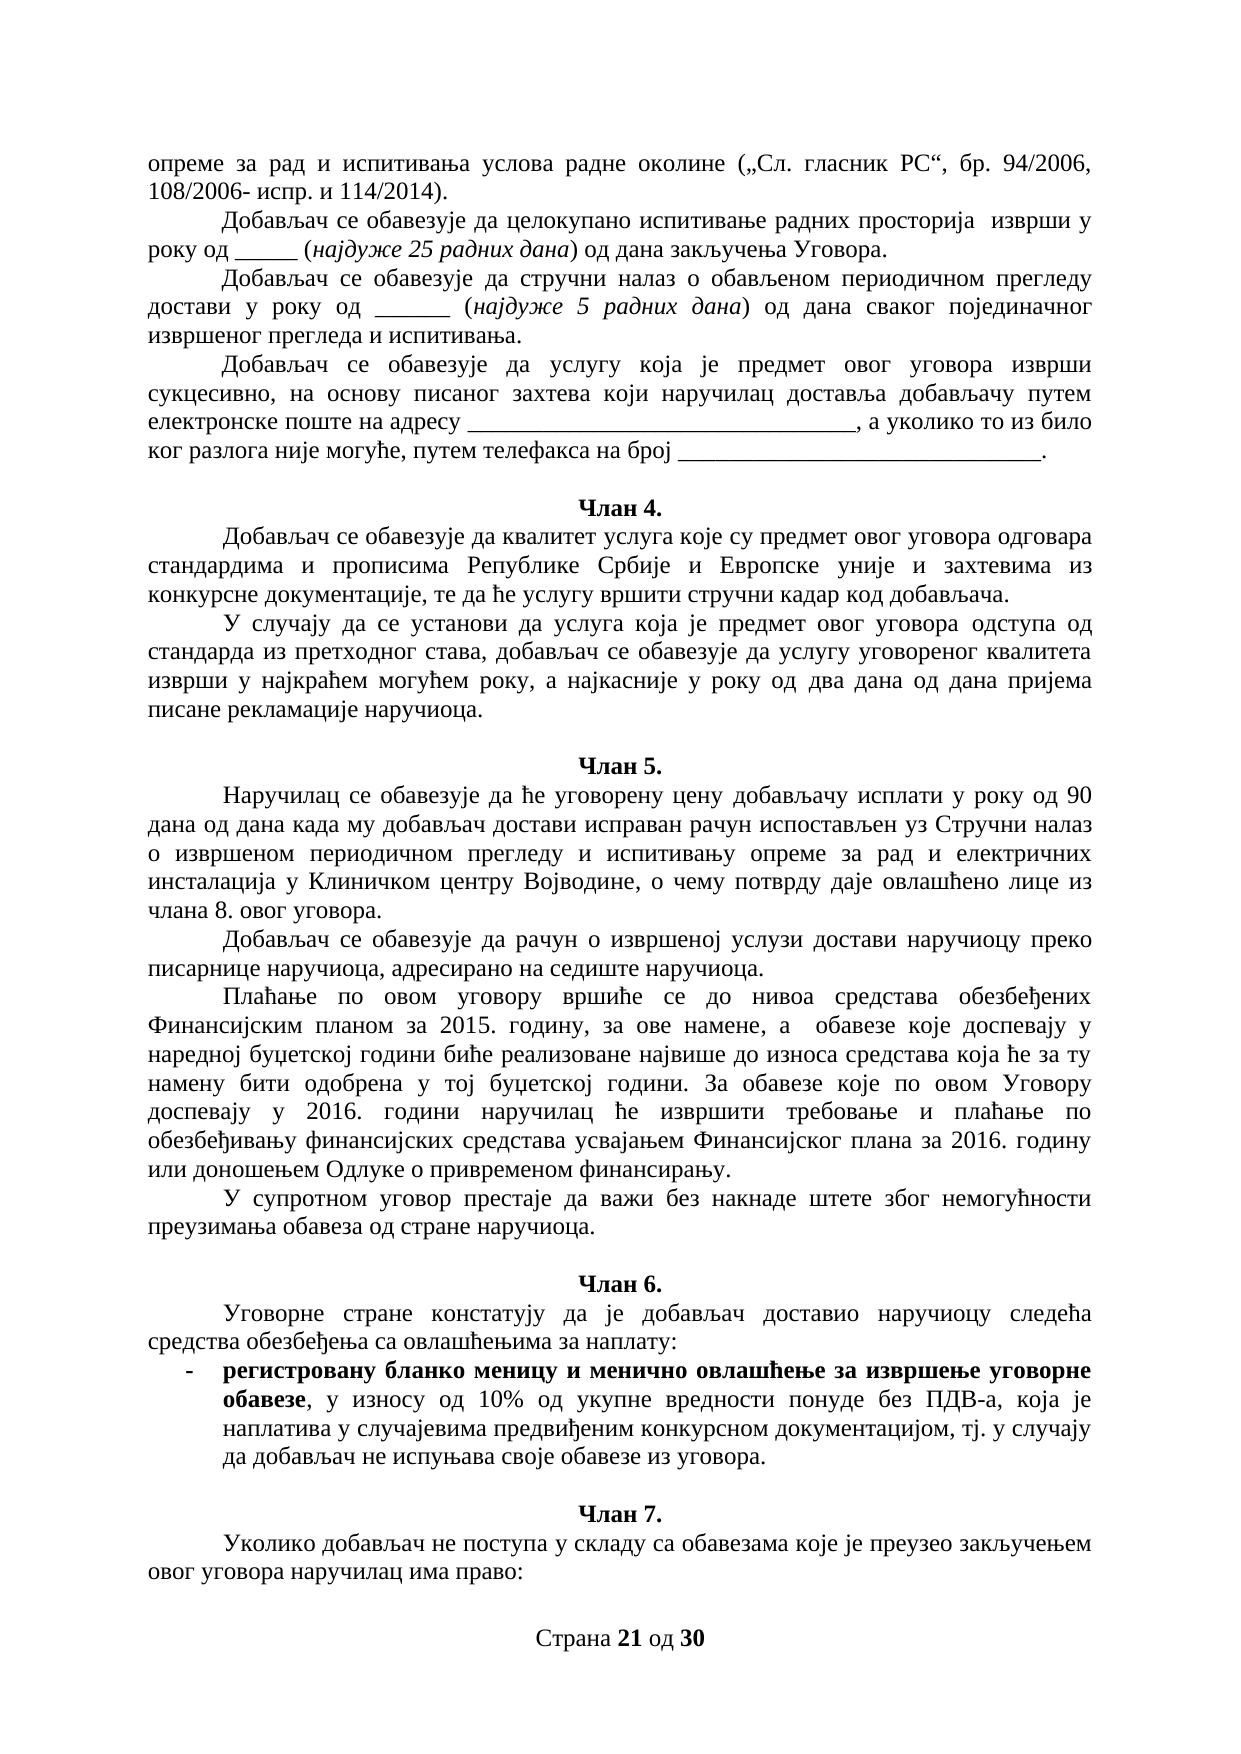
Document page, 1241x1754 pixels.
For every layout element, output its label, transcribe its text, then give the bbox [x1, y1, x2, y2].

list Добављач се обавезује да целокупано испитивање радних просторија изврши у року од _____ (најдуже 25 радних дана) од дана закључења Уговора. [148, 205, 1092, 263]
text Члан 6. [148, 1269, 1092, 1298]
text Наручилац се обавезује да ће уговорену цену добављачу исплати у року од 90 дана од дана када му добављач достави исправан рачун испостављен уз Стручни налаз о извршеном периодичном прегледу и испитивању опреме за рад и електричних инсталација у Клиничком центру Војводине, о чему потврду даје овлашћено лице из члана 8. овог уговора. [148, 780, 1092, 924]
text Члан 7. [148, 1499, 1092, 1528]
text У случају да се установи да услуга која је предмет овог уговора одступа од стандарда из претходног става, добављач се обавезује да услугу уговореног квалитета изврши у најкраћем могућем року, а најкасније у року од два дана од дана пријема писане рекламације наручиоца. [148, 608, 1092, 723]
text Уколико добављач не поступа у складу са обавезама које је преузео закључењем овог уговора наручилац има право: [148, 1528, 1092, 1585]
list регистровану бланко меницу и менично овлашћење за извршење уговорне обавезе, у износу од 10% од укупне вредности понуде без ПДВ-а, која је наплатива у случајевима предвиђеним конкурсном документацијом, тј. у случају да добављач не испуњава своје обавезе из уговора. [185, 1355, 1092, 1470]
text Члан 5. [148, 751, 1092, 780]
list Добављач се обавезује да стручни налаз о обављеном периодичном прегледу достави у року од ______ (најдуже 5 радних дана) од дана сваког појединачног извршеног прегледа и испитивања. [148, 263, 1092, 349]
text Члан 4. [148, 493, 1092, 521]
text Уговорне стране констатују да је добављач доставио наручиоцу следећа средства обезбеђења са овлашћењима за наплату: [148, 1298, 1092, 1355]
text Добављач се обавезује да услугу која је предмет овог уговора изврши сукцесивно, на основу писаног захтева који наручилац доставља добављачу путем електронске поште на адресу _______________________________, а уколико то из било ког разлога није могуће, путем телефакса на број _____________________________. [148, 349, 1092, 464]
text Добављач се обавезује да рачун о извршеној услузи достави наручиоцу преко писарнице наручиоца, адресирано на седиште наручиоца. [148, 924, 1092, 981]
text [148, 148, 1092, 205]
text Добављач се обавезује да квалитет услуга које су предмет овог уговора одговара стандардима и прописима Републике Србије и Европске уније и захтевима из конкурсне документације, те да ће услугу вршити стручни кадар код добављача. [148, 521, 1092, 608]
text У супротном уговор престаје да важи без накнаде штете због немогућности преузимања обавеза од стране наручиоца. [148, 1183, 1092, 1240]
text Плаћање по овом уговору вршиће се до нивоа средстава обезбеђених Финансијским планом за 2015. годину, за ове намене, а обавезе које доспевају у наредној буџетској години биће реализоване највише до износа средстава која ће за ту намену бити одобрена у тој буџетској години. За обавезе које пo oвом Уговору доспевају у 2016. години наручилац ће извршити требовање и плаћање по обезбеђивању финансијских средстава усвајањем Финансијског плана за 2016. годину или доношењем Одлуке о привременом финансирању. [148, 981, 1092, 1183]
